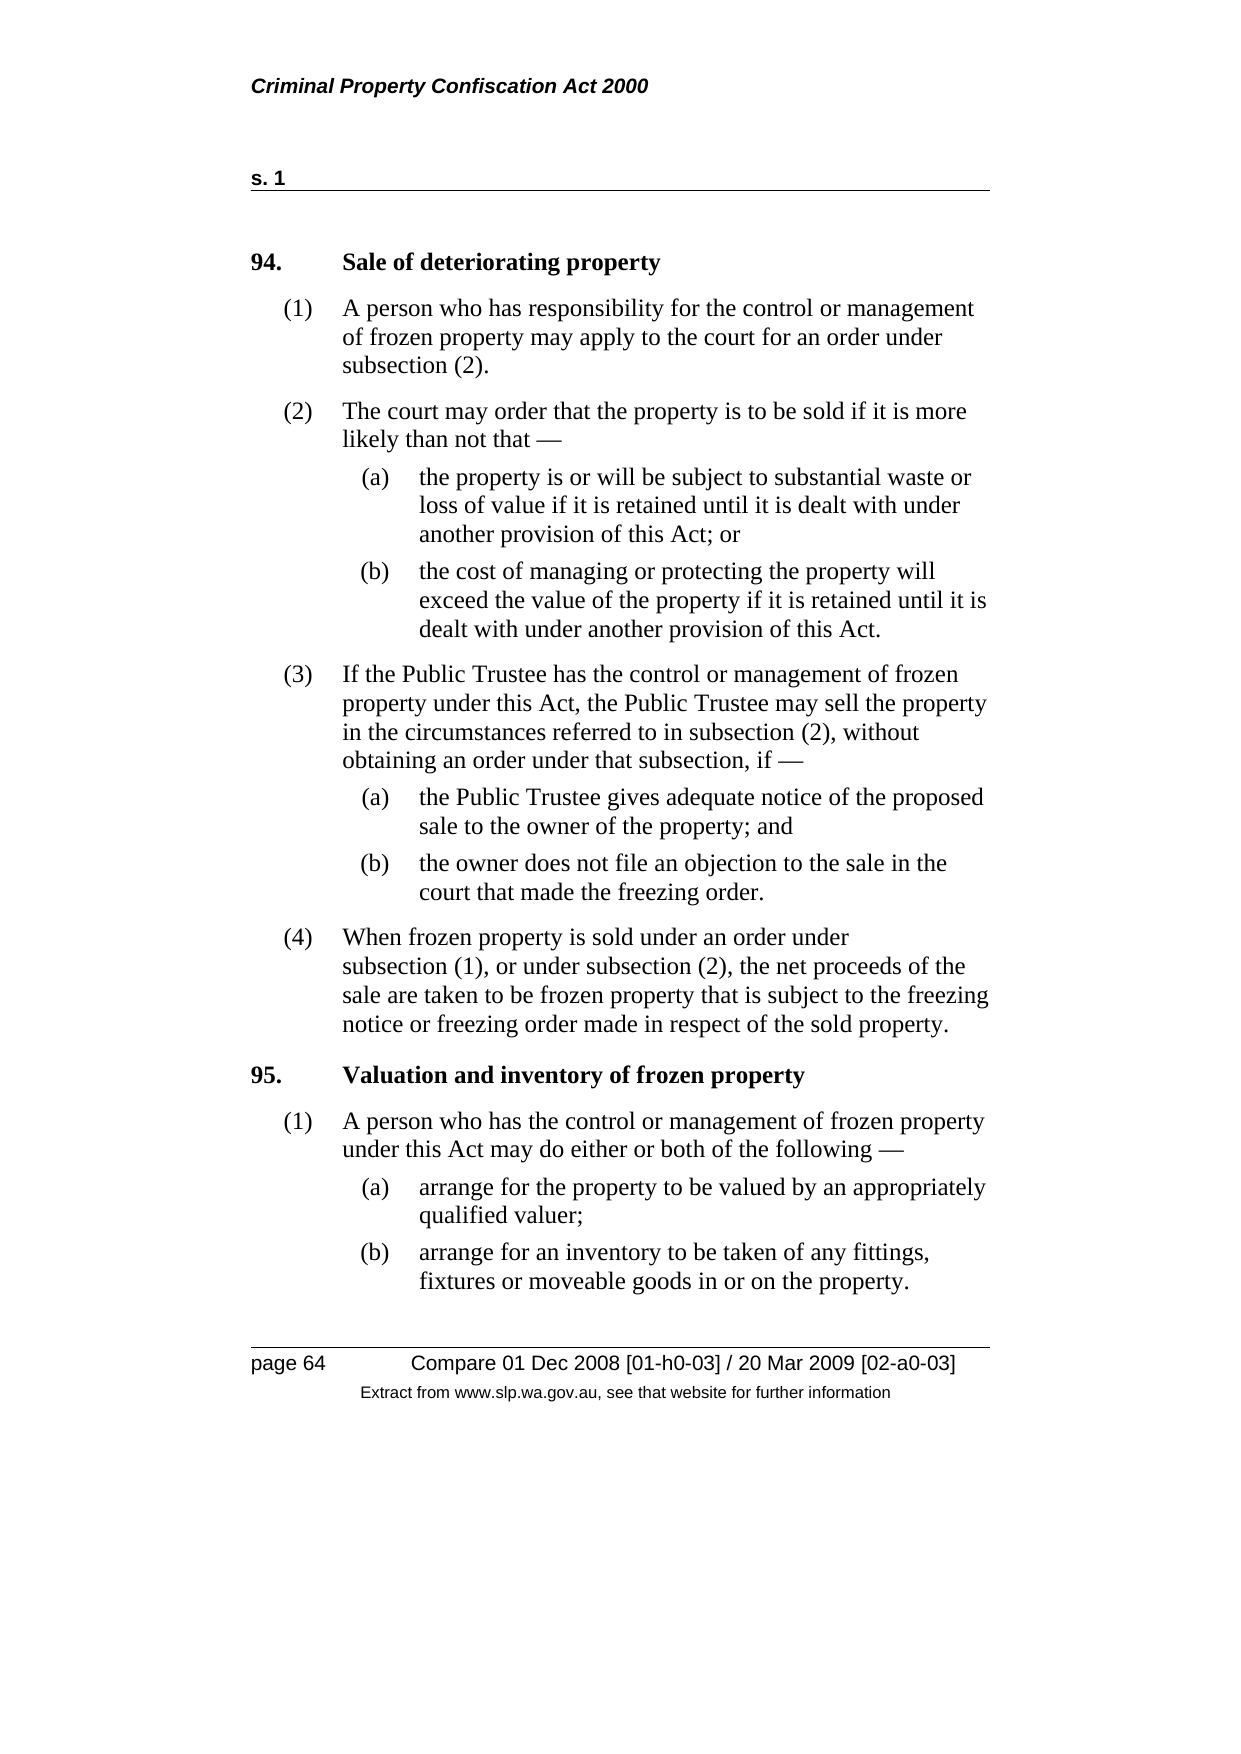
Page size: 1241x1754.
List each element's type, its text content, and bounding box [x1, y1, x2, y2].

text (1) A person who has the control or management of frozen property under this Act may do either or both of the following — [251, 1106, 990, 1163]
text (b) the cost of managing or protecting the property will exceed the value of the property if it is retained until it is dealt with under another provision of this Act. [251, 556, 990, 642]
text (3) If the Public Trustee has the control or management of frozen property under this Act, the Public Trustee may sell the property in the circumstances referred to in subsection (2), without obtaining an order under that subsection, if — [251, 659, 990, 774]
text (b) arrange for an inventory to be taken of any fittings, fixtures or moveable goods in or on the property. [251, 1237, 990, 1295]
text (4) When frozen property is sold under an order under subsection (1), or under subsection (2), the net proceeds of the sale are taken to be frozen property that is subject to the freezing notice or freezing order made in respect of the sold property. [251, 922, 990, 1037]
text (a) arrange for the property to be valued by an appropriately qualified valuer; [251, 1172, 990, 1229]
subtitle 94. Sale of deteriorating property [251, 247, 990, 276]
text (b) the owner does not file an objection to the sale in the court that made the freezing order. [251, 848, 990, 906]
text (a) the property is or will be subject to substantial waste or loss of value if it is retained until it is dealt with under another provision of this Act; or [251, 462, 990, 548]
subtitle 95. Valuation and inventory of frozen property [251, 1060, 990, 1089]
text (2) The court may order that the property is to be sold if it is more likely than not that — [251, 396, 990, 453]
text (a) the Public Trustee gives adequate notice of the proposed sale to the owner of the property; and [251, 782, 990, 840]
text (1) A person who has responsibility for the control or management of frozen property may apply to the court for an order under subsection (2). [251, 293, 990, 379]
